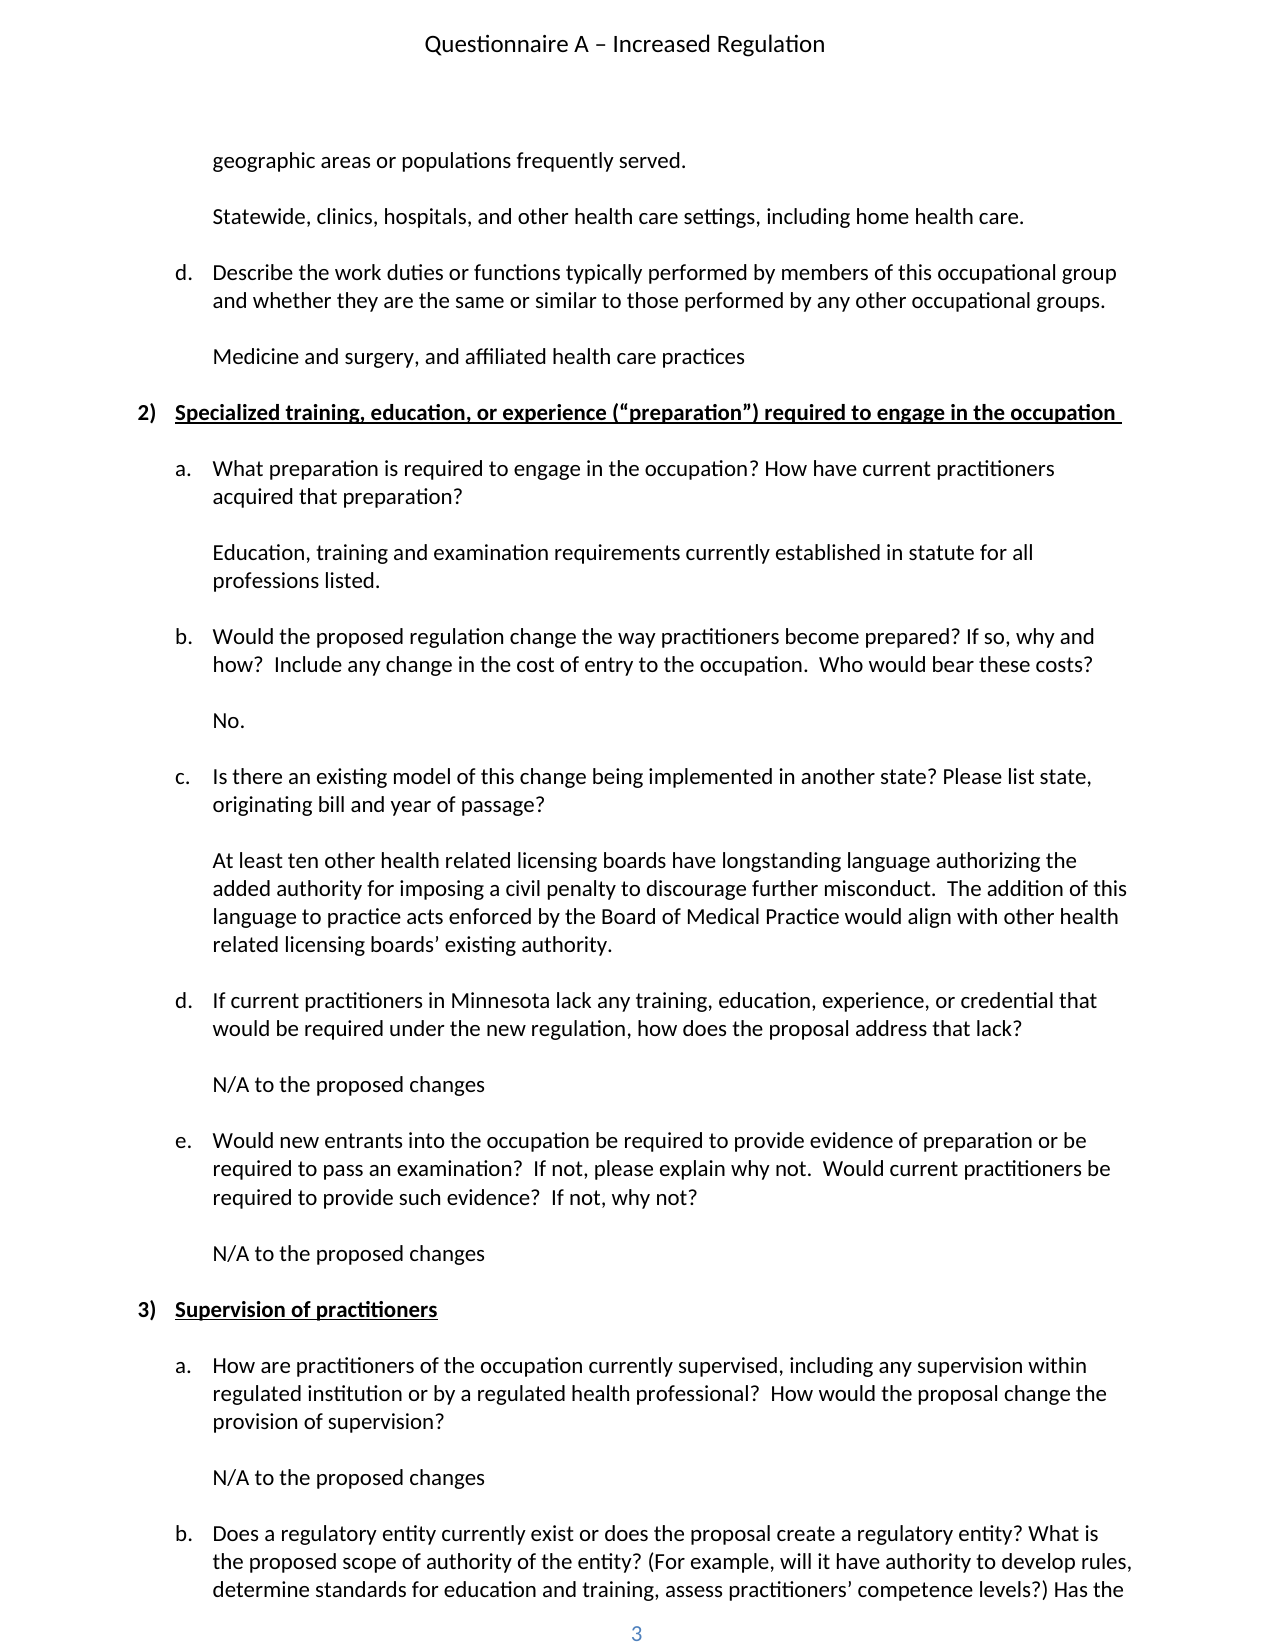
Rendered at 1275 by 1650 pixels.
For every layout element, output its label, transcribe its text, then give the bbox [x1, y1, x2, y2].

text Medicine and surgery, and affiliated health care practices [212, 342, 1135, 370]
list Describe the work duties or functions typically performed by members of this occupational group and whether they are the same or similar to those performed by any other occupational groups. [175, 258, 1135, 314]
text No. [212, 706, 1135, 734]
list Would new entrants into the occupation be required to provide evidence of preparation or be required to pass an examination? If not, please explain why not. Would current practitioners be required to provide such evidence? If not, why not? [175, 1127, 1135, 1211]
list Is there an existing model of this change being implemented in another state? Please list state, originating bill and year of passage? [175, 762, 1135, 818]
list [175, 146, 1135, 174]
list What preparation is required to engage in the occupation? How have current practitioners acquired that preparation? [175, 454, 1135, 510]
list Would the proposed regulation change the way practitioners become prepared? If so, why and how? Include any change in the cost of entry to the occupation. Who would bear these costs? [175, 622, 1135, 678]
text N/A to the proposed changes [212, 1071, 1135, 1098]
list Specialized training, education, or experience (“preparation”) required to engage in the occupation [137, 398, 1135, 426]
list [175, 1519, 1135, 1603]
text N/A to the proposed changes [212, 1239, 1135, 1267]
list If current practitioners in Minnesota lack any training, education, experience, or credential that would be required under the new regulation, how does the proposal address that lack? [175, 986, 1135, 1042]
list Supervision of practitioners [137, 1295, 1135, 1323]
text Statewide, clinics, hospitals, and other health care settings, including home health care. [212, 202, 1135, 230]
text N/A to the proposed changes [212, 1463, 1135, 1491]
list How are practitioners of the occupation currently supervised, including any supervision within regulated institution or by a regulated health professional? How would the proposal change the provision of supervision? [175, 1351, 1135, 1435]
text At least ten other health related licensing boards have longstanding language authorizing the added authority for imposing a civil penalty to discourage further misconduct. The addition of this language to practice acts enforced by the Board of Medical Practice would align with other health related licensing boards’ existing authority. [212, 846, 1135, 958]
text Education, training and examination requirements currently established in statute for all professions listed. [212, 538, 1135, 594]
